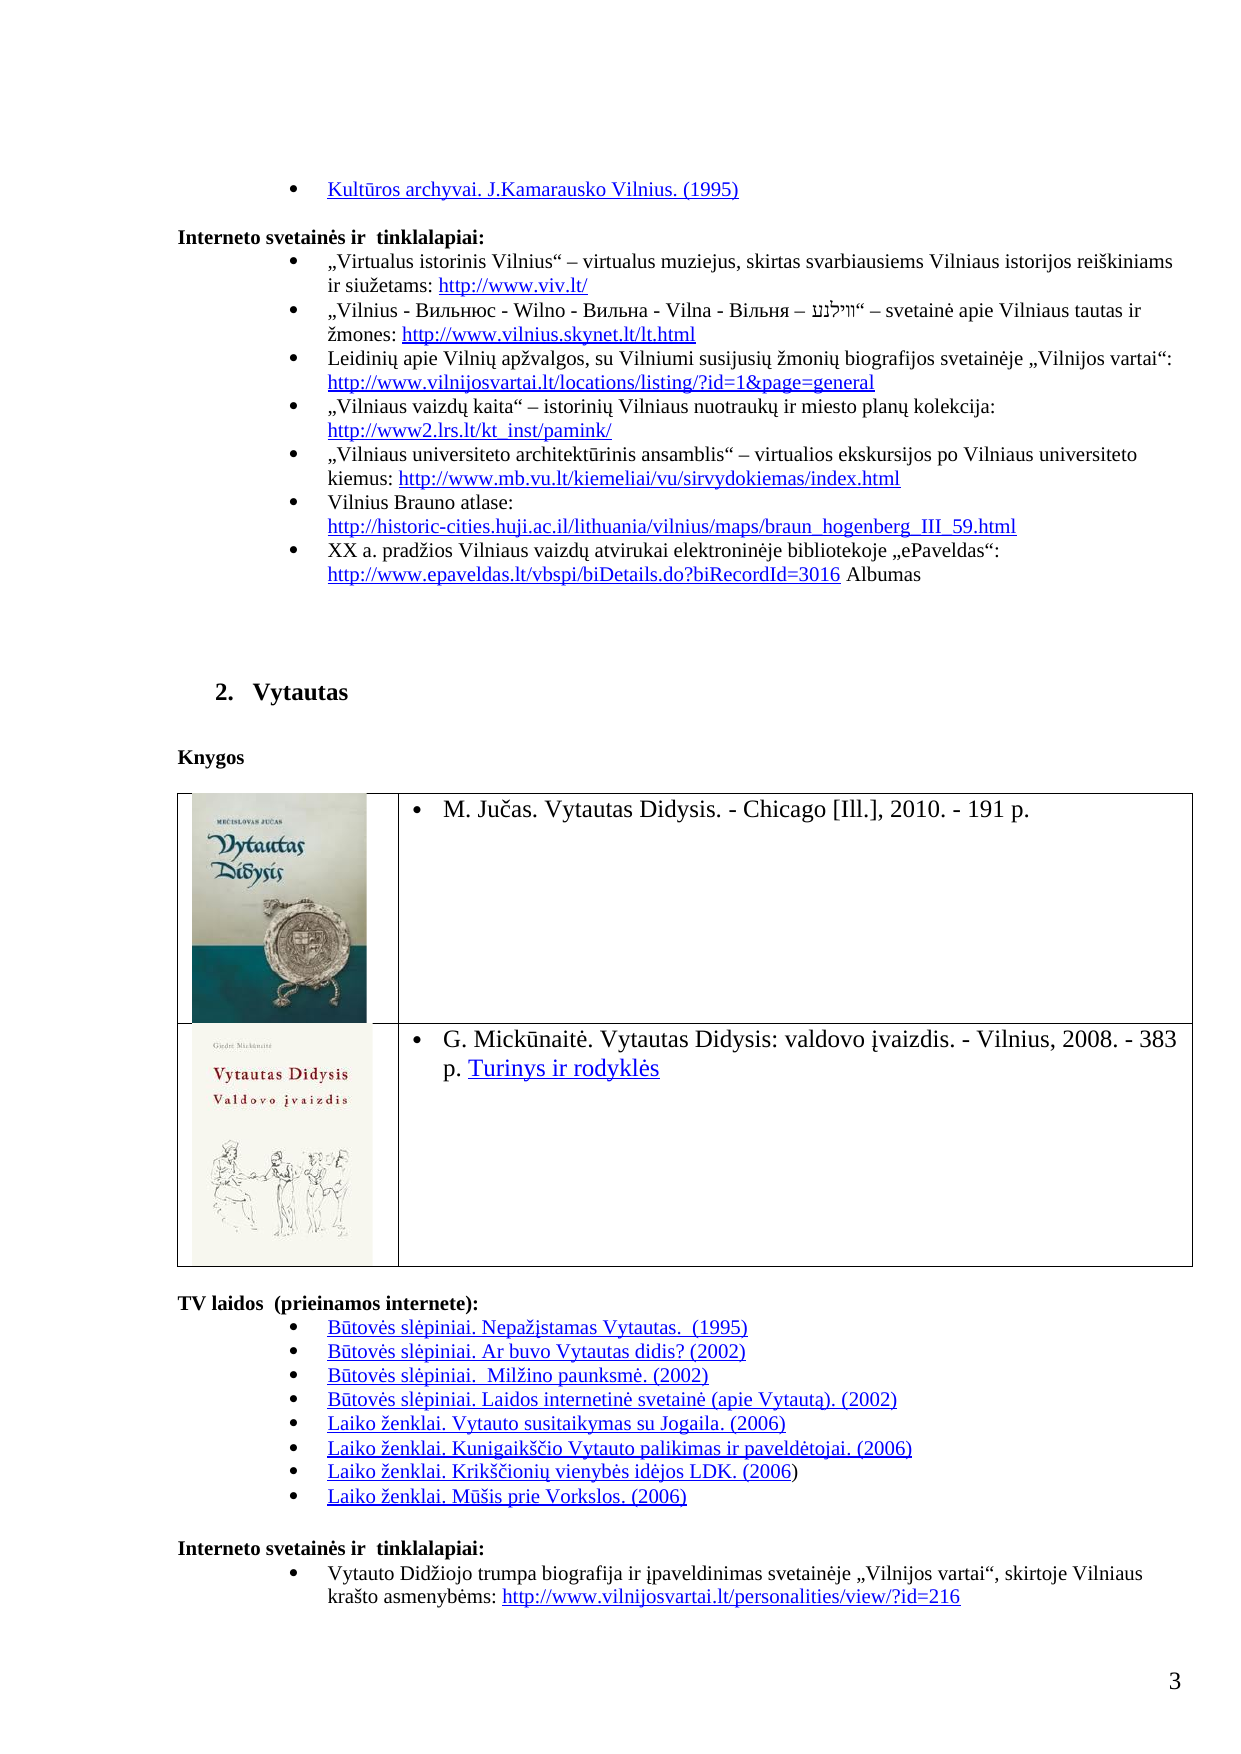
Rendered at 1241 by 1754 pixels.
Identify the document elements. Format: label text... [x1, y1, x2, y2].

list Būtovės slėpiniai. Nepažįstamas Vytautas. (1995) [290, 1315, 1181, 1339]
list Kultūros archyvai. J.Kamarausko Vilnius. (1995) [290, 177, 1181, 201]
list „Vilniaus universiteto architektūrinis ansamblis“ – virtualios ekskursijos po Vilniaus universiteto kiemus: http://www.mb.vu.lt/kiemeliai/vu/sirvydokiemas/index.html [290, 442, 1181, 490]
table_header [178, 794, 192, 1023]
table_header M. Jučas. Vytautas Didysis. - Chicago [Ill.], 2010. - 191 p. [399, 794, 1192, 1023]
table_cell [178, 1024, 192, 1266]
list XX a. pradžios Vilniaus vaizdų atvirukai elektroninėje bibliotekoje „ePaveldas“: http://www.epaveldas.lt/vbspi/biDetails.do?biRecordId=3016 Albumas [290, 538, 1181, 586]
text Interneto svetainės ir tinklalapiai: [177, 1536, 1181, 1560]
list Vytautas [215, 677, 1181, 706]
list „Vilnius - Вильнюс - Wilno - Вильна - Vilna - Вiльня – װילנע“ – svetainė apie Vilniaus tautas ir žmones: http://www.vilnius.skynet.lt/lt.html [290, 297, 1181, 346]
text Interneto svetainės ir tinklalapiai: [177, 225, 1181, 249]
list Būtovės slėpiniai. Ar buvo Vytautas didis? (2002) [290, 1339, 1181, 1363]
text Knygos [177, 745, 1181, 769]
text TV laidos (prieinamos internete): [177, 1291, 1181, 1315]
table_cell [373, 1024, 398, 1266]
list Vytauto Didžiojo trumpa biografija ir įpaveldinimas svetainėje „Vilnijos vartai“, skirtoje Vilniaus krašto asmenybėms: http://www.vilnijosvartai.lt/personalities/view/?id=216 [290, 1560, 1181, 1608]
list „Virtualus istorinis Vilnius“ – virtualus muziejus, skirtas svarbiausiems Vilniaus istorijos reiškiniams ir siužetams: http://www.viv.lt/ [290, 249, 1181, 297]
list Laiko ženklai. Vytauto susitaikymas su Jogaila. (2006) [290, 1411, 1181, 1435]
list Laiko ženklai. Krikščionių vienybės idėjos LDK. (2006) [290, 1459, 1181, 1483]
list „Vilniaus vaizdų kaita“ – istorinių Vilniaus nuotraukų ir miesto planų kolekcija: http://www2.lrs.lt/kt_inst/pamink/ [290, 394, 1181, 442]
picture [192, 793, 373, 1266]
list Vilnius Brauno atlase: http://historic-cities.huji.ac.il/lithuania/vilnius/maps/braun_hogenberg_III_59.html [290, 490, 1181, 538]
list Būtovės slėpiniai. Laidos internetinė svetainė (apie Vytautą). (2002) [290, 1387, 1181, 1411]
list Laiko ženklai. Mūšis prie Vorkslos. (2006) [290, 1483, 1181, 1508]
table_cell G. Mickūnaitė. Vytautas Didysis: valdovo įvaizdis. - Vilnius, 2008. - 383 p. Turinys ir rodyklės [399, 1024, 1192, 1266]
list Būtovės slėpiniai. Milžino paunksmė. (2002) [290, 1363, 1181, 1387]
table_header [367, 794, 398, 1023]
list Leidinių apie Vilnių apžvalgos, su Vilniumi susijusių žmonių biografijos svetainėje „Vilnijos vartai“: http://www.vilnijosvartai.lt/locations/listing/?id=1&page=general [290, 346, 1181, 394]
list Laiko ženklai. Kunigaikščio Vytauto palikimas ir paveldėtojai. (2006) [290, 1435, 1181, 1459]
